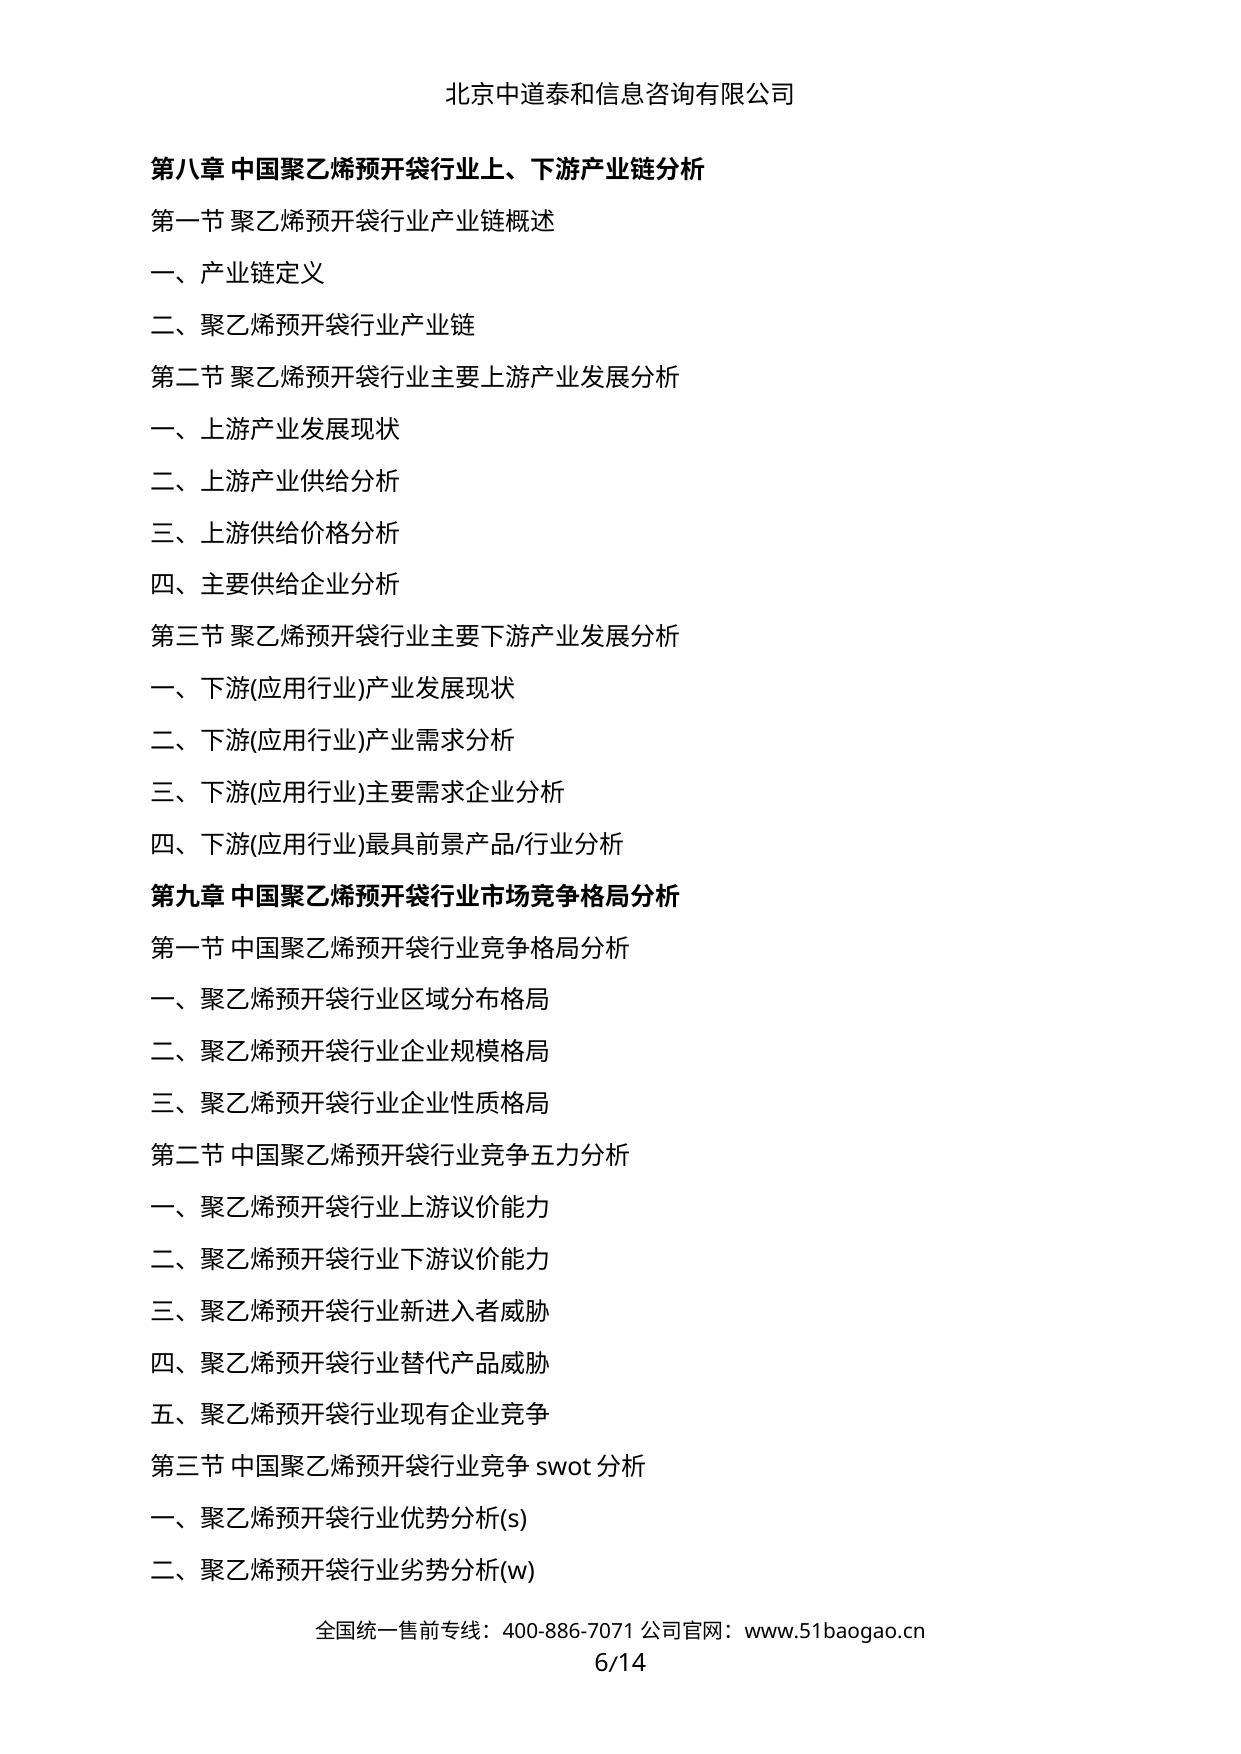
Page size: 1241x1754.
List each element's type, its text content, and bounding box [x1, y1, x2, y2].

text 一、产业链定义 [150, 254, 1090, 290]
text 三、下游(应用行业)主要需求企业分析 [150, 772, 1090, 809]
text 三、上游供给价格分析 [150, 513, 1090, 549]
text 一、上游产业发展现状 [150, 409, 1090, 446]
text 四、主要供给企业分析 [150, 565, 1090, 601]
text 二、上游产业供给分析 [150, 461, 1090, 497]
text 第九章 中国聚乙烯预开袋行业市场竞争格局分析 [150, 876, 1090, 912]
text 二、聚乙烯预开袋行业劣势分析(w) [150, 1551, 1090, 1587]
text 一、下游(应用行业)产业发展现状 [150, 669, 1090, 705]
text 三、聚乙烯预开袋行业企业性质格局 [150, 1084, 1090, 1120]
text 四、聚乙烯预开袋行业替代产品威胁 [150, 1343, 1090, 1379]
text 四、下游(应用行业)最具前景产品/行业分析 [150, 824, 1090, 861]
text 第三节 聚乙烯预开袋行业主要下游产业发展分析 [150, 617, 1090, 653]
text 一、聚乙烯预开袋行业区域分布格局 [150, 980, 1090, 1016]
text 一、聚乙烯预开袋行业上游议价能力 [150, 1187, 1090, 1224]
text 第一节 聚乙烯预开袋行业产业链概述 [150, 202, 1090, 238]
text 第八章 中国聚乙烯预开袋行业上、下游产业链分析 [150, 150, 1090, 186]
text 五、聚乙烯预开袋行业现有企业竞争 [150, 1395, 1090, 1431]
text 第二节 中国聚乙烯预开袋行业竞争五力分析 [150, 1136, 1090, 1172]
text 三、聚乙烯预开袋行业新进入者威胁 [150, 1291, 1090, 1327]
text 二、聚乙烯预开袋行业下游议价能力 [150, 1239, 1090, 1276]
text 二、聚乙烯预开袋行业产业链 [150, 306, 1090, 342]
text 一、聚乙烯预开袋行业优势分析(s) [150, 1499, 1090, 1535]
text 第二节 聚乙烯预开袋行业主要上游产业发展分析 [150, 357, 1090, 394]
text 第一节 中国聚乙烯预开袋行业竞争格局分析 [150, 928, 1090, 964]
text 二、下游(应用行业)产业需求分析 [150, 721, 1090, 757]
text 二、聚乙烯预开袋行业企业规模格局 [150, 1032, 1090, 1068]
text 第三节 中国聚乙烯预开袋行业竞争swot分析 [150, 1447, 1090, 1483]
